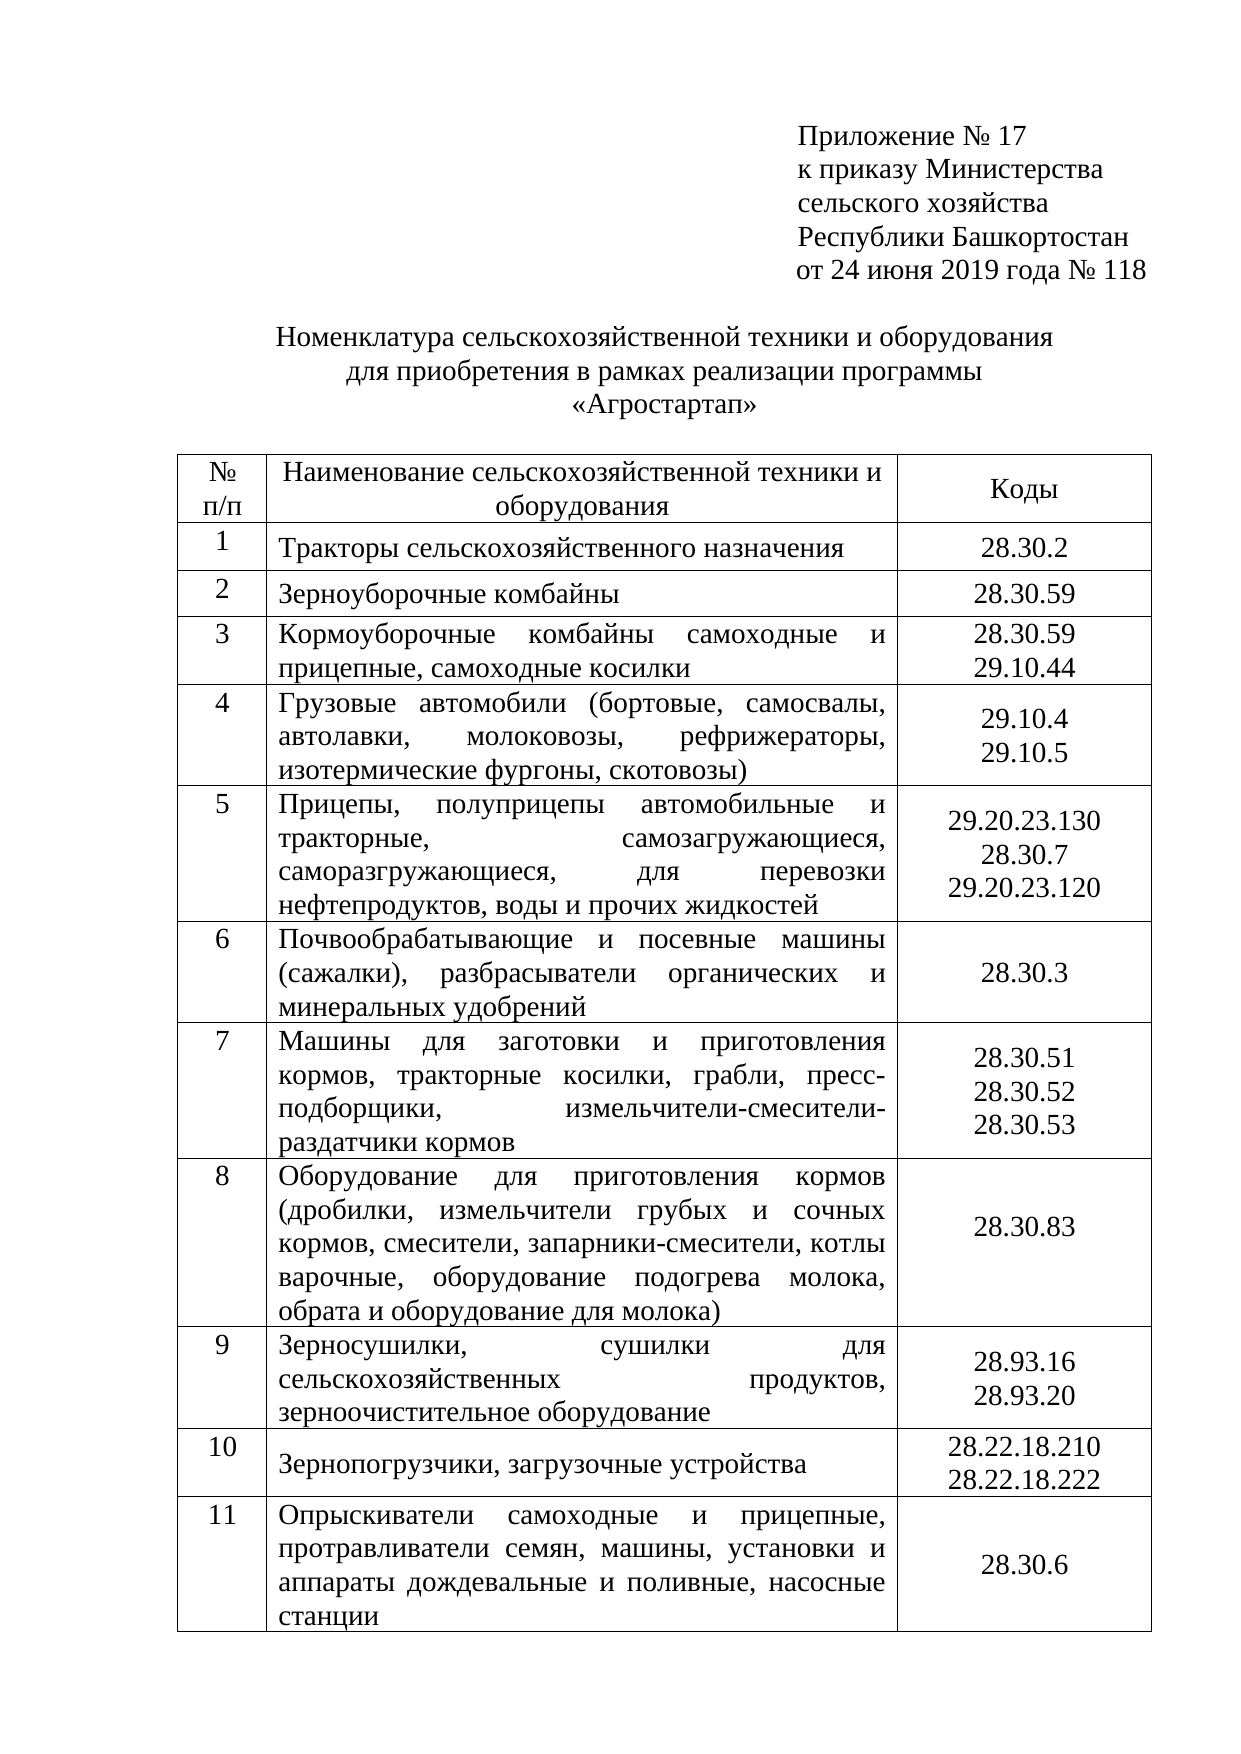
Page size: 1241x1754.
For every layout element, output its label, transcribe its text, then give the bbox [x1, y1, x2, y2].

table_header № п/п [178, 455, 266, 522]
text от 24 июня 2019 года № 118 [664, 252, 1152, 286]
text сельского хозяйства [797, 185, 1152, 219]
table_cell 8 [178, 1159, 266, 1326]
table_cell 11 [178, 1497, 266, 1631]
table_header Наименование сельскохозяйственной техники и оборудования [267, 455, 897, 522]
table_cell Почвообрабатывающие и посевные машины (сажалки), разбрасыватели органических и минеральных удобрений [267, 922, 897, 1022]
table_cell 28.30.6 [898, 1497, 1151, 1631]
text для приобретения в рамках реализации программы [177, 353, 1152, 386]
text к приказу Министерства [797, 152, 1152, 185]
text «Агростартап» [177, 386, 1152, 420]
table_cell 29.20.23.130 28.30.7 29.20.23.120 [898, 786, 1151, 921]
text Номенклатура сельскохозяйственной техники и оборудования [177, 319, 1152, 353]
table_cell 2 [178, 571, 266, 616]
table_cell 10 [178, 1429, 266, 1496]
table_cell Тракторы сельскохозяйственного назначения [267, 523, 897, 570]
table_cell 4 [178, 685, 266, 785]
table_cell 28.30.83 [898, 1159, 1151, 1326]
table_cell 28.30.51 28.30.52 28.30.53 [898, 1023, 1151, 1157]
table_cell Кормоуборочные комбайны самоходные и прицепные, самоходные косилки [267, 617, 897, 684]
table_cell Опрыскиватели самоходные и прицепные, протравливатели семян, машины, установки и аппараты дождевальные и поливные, насосные станции [267, 1497, 897, 1631]
table_cell 28.30.2 [898, 523, 1151, 570]
table_cell 3 [178, 617, 266, 684]
table_cell Зерноуборочные комбайны [267, 571, 897, 616]
table_cell Оборудование для приготовления кормов (дробилки, измельчители грубых и сочных кормов, смесители, запарники-смесители, котлы варочные, оборудование подогрева молока, обрата и оборудование для молока) [267, 1159, 897, 1326]
table_cell 1 [178, 523, 266, 570]
table_cell 9 [178, 1327, 266, 1428]
table_cell 28.30.59 29.10.44 [898, 617, 1151, 684]
table_cell 6 [178, 922, 266, 1022]
table_cell Грузовые автомобили (бортовые, самосвалы, автолавки, молоковозы, рефрижераторы, изотермические фургоны, скотовозы) [267, 685, 897, 785]
table_cell Машины для заготовки и приготовления кормов, тракторные косилки, грабли, пресс-подборщики, измельчители-смесители-раздатчики кормов [267, 1023, 897, 1157]
table_cell 5 [178, 786, 266, 921]
table_cell 28.30.3 [898, 922, 1151, 1022]
table_cell 29.10.4 29.10.5 [898, 685, 1151, 785]
text Республики Башкортостан [797, 219, 1152, 252]
table_cell 28.93.16 28.93.20 [898, 1327, 1151, 1428]
table_cell Зернопогрузчики, загрузочные устройства [267, 1429, 897, 1496]
text Приложение № 17 [797, 118, 1152, 152]
table_cell 28.22.18.210 28.22.18.222 [898, 1429, 1151, 1496]
table_header Коды [898, 455, 1151, 522]
table_cell 7 [178, 1023, 266, 1157]
table_cell Зерносушилки, сушилки для сельскохозяйственных продуктов, зерноочистительное оборудование [267, 1327, 897, 1428]
table_cell Прицепы, полуприцепы автомобильные и тракторные, самозагружающиеся, саморазгружающиеся, для перевозки нефтепродуктов, воды и прочих жидкостей [267, 786, 897, 921]
table_cell 28.30.59 [898, 571, 1151, 616]
